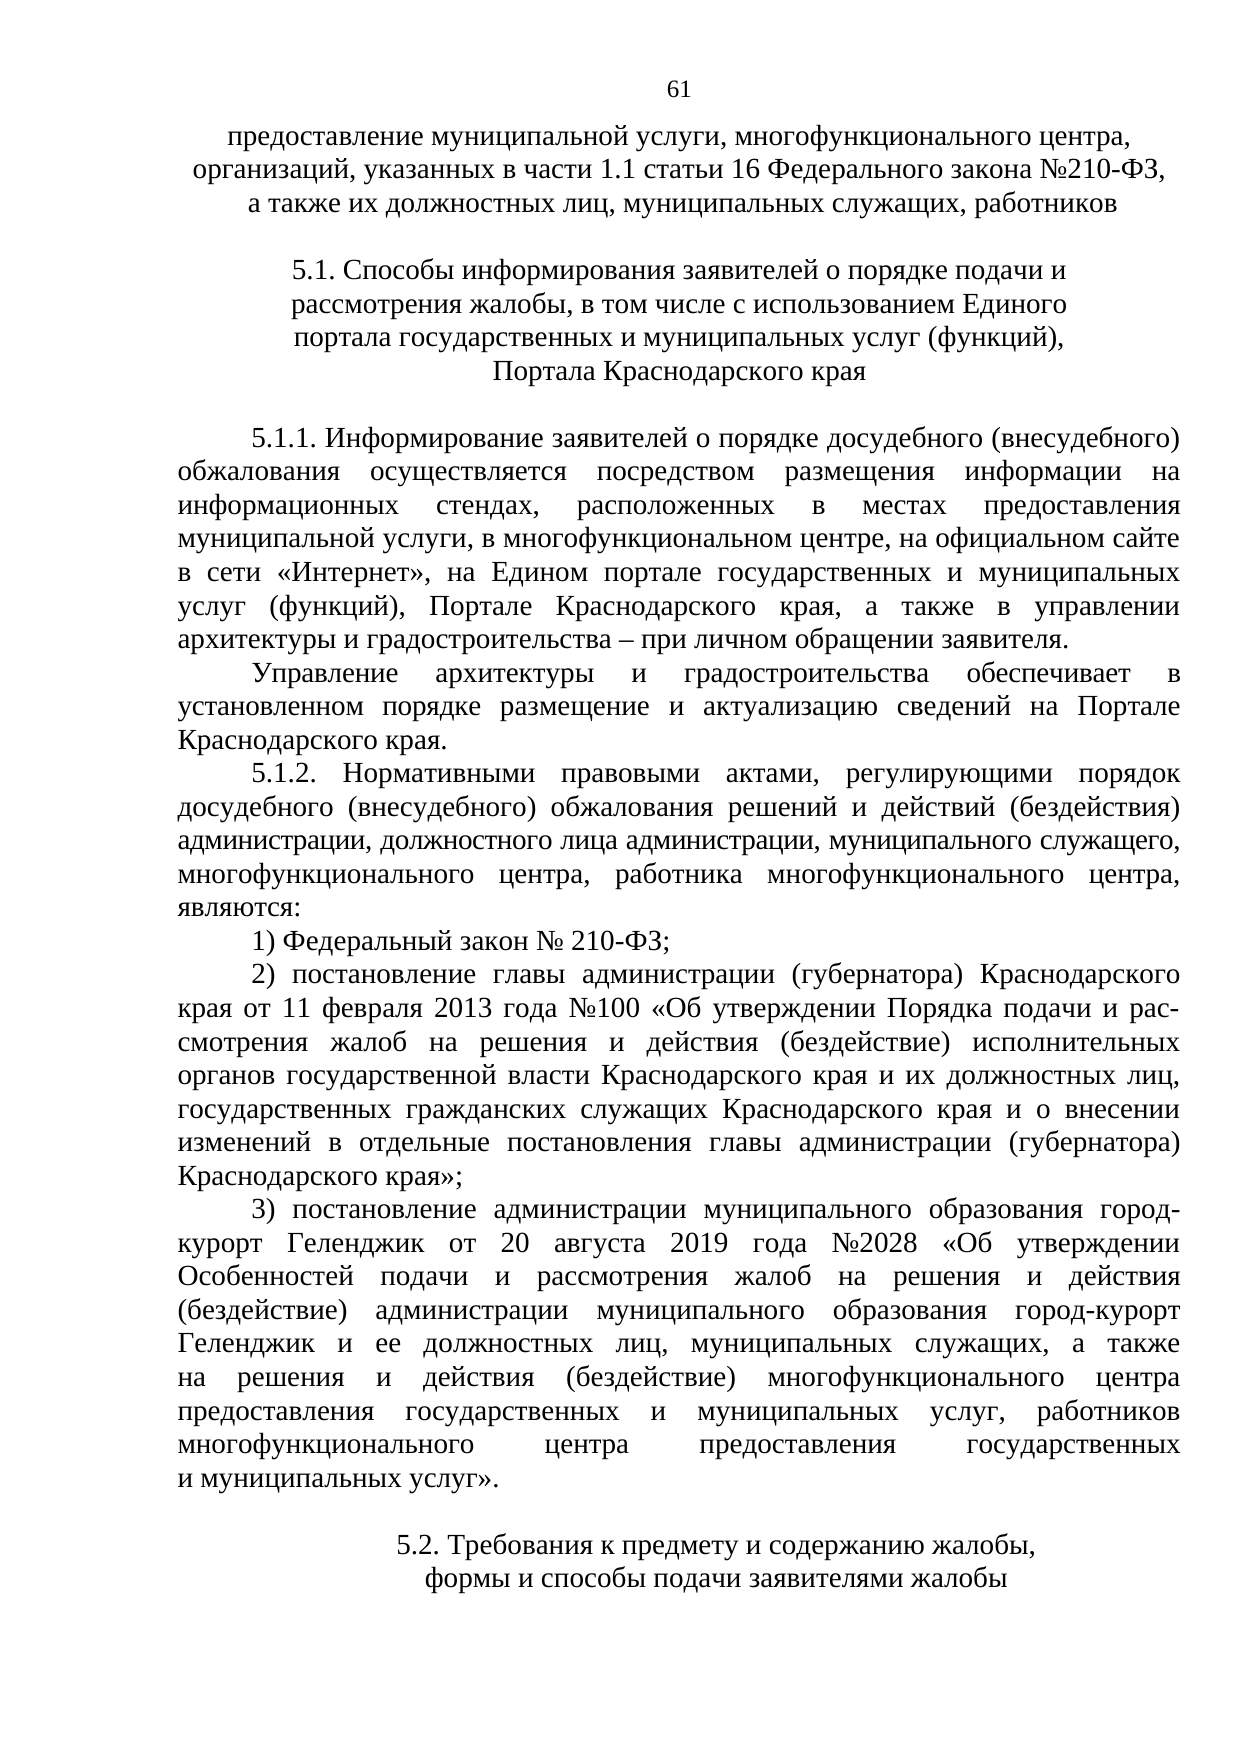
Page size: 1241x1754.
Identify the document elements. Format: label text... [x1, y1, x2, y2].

text Управление архитектуры и градостроительства обеспечивает в установленном порядке размещение и актуализацию сведений на Портале Краснодарского края. [177, 655, 1181, 755]
text рассмотрения жалобы, в том числе с использованием Единого [177, 286, 1181, 319]
text формы и способы подачи заявителями жалобы [177, 1560, 1181, 1594]
text 5.1. Способы информирования заявителей о порядке подачи и [177, 252, 1181, 286]
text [177, 118, 1181, 185]
text портала государственных и муниципальных услуг (функций), [177, 319, 1181, 353]
text 1) Федеральный закон № 210-ФЗ; [177, 923, 1181, 957]
text 3) постановление администрации муниципального образования город-курорт Геленджик от 20 августа 2019 года №2028 «Об утверждении Особенностей подачи и рассмотрения жалоб на решения и действия (бездействие) администрации муниципального образования город-курорт Геленджик и ее должностных лиц, муниципальных служащих, а также на решения и действия (бездействие) многофункционального центра предоставления государственных и муниципальных услуг, работников многофункционального центра предоставления государственных и муниципальных услуг». [177, 1191, 1181, 1493]
text 2) постановление главы администрации (губернатора) Краснодарского края от 11 февраля 2013 года №100 «Об утверждении Порядка подачи и рас-смотрения жалоб на решения и действия (бездействие) исполнительных органов государственной власти Краснодарского края и их должностных лиц, государственных гражданских служащих Краснодарского края и о внесении изменений в отдельные постановления главы администрации (губернатора) Краснодарского края»; [177, 957, 1181, 1191]
text Портала Краснодарского края [177, 353, 1181, 386]
text 5.1.2. Нормативными правовыми актами, регулирующими порядок досудебного (внесудебного) обжалования решений и действий (бездействия) администрации, должностного лица администрации, муниципального служащего, многофункционального центра, работника многофункционального центра, являются: [177, 755, 1181, 923]
text 5.1.1. Информирование заявителей о порядке досудебного (внесудебного) обжалования осуществляется посредством размещения информации на информационных стендах, расположенных в местах предоставления муниципальной услуги, в многофункциональном центре, на официальном сайте в сети «Интернет», на Едином портале государственных и муниципальных услуг (функций), Портале Краснодарского края, а также в управлении архитектуры и градостроительства – при личном обращении заявителя. [177, 420, 1181, 655]
text 5.2. Требования к предмету и содержанию жалобы, [177, 1527, 1181, 1560]
text а также их должностных лиц, муниципальных служащих, работников [177, 185, 1181, 219]
